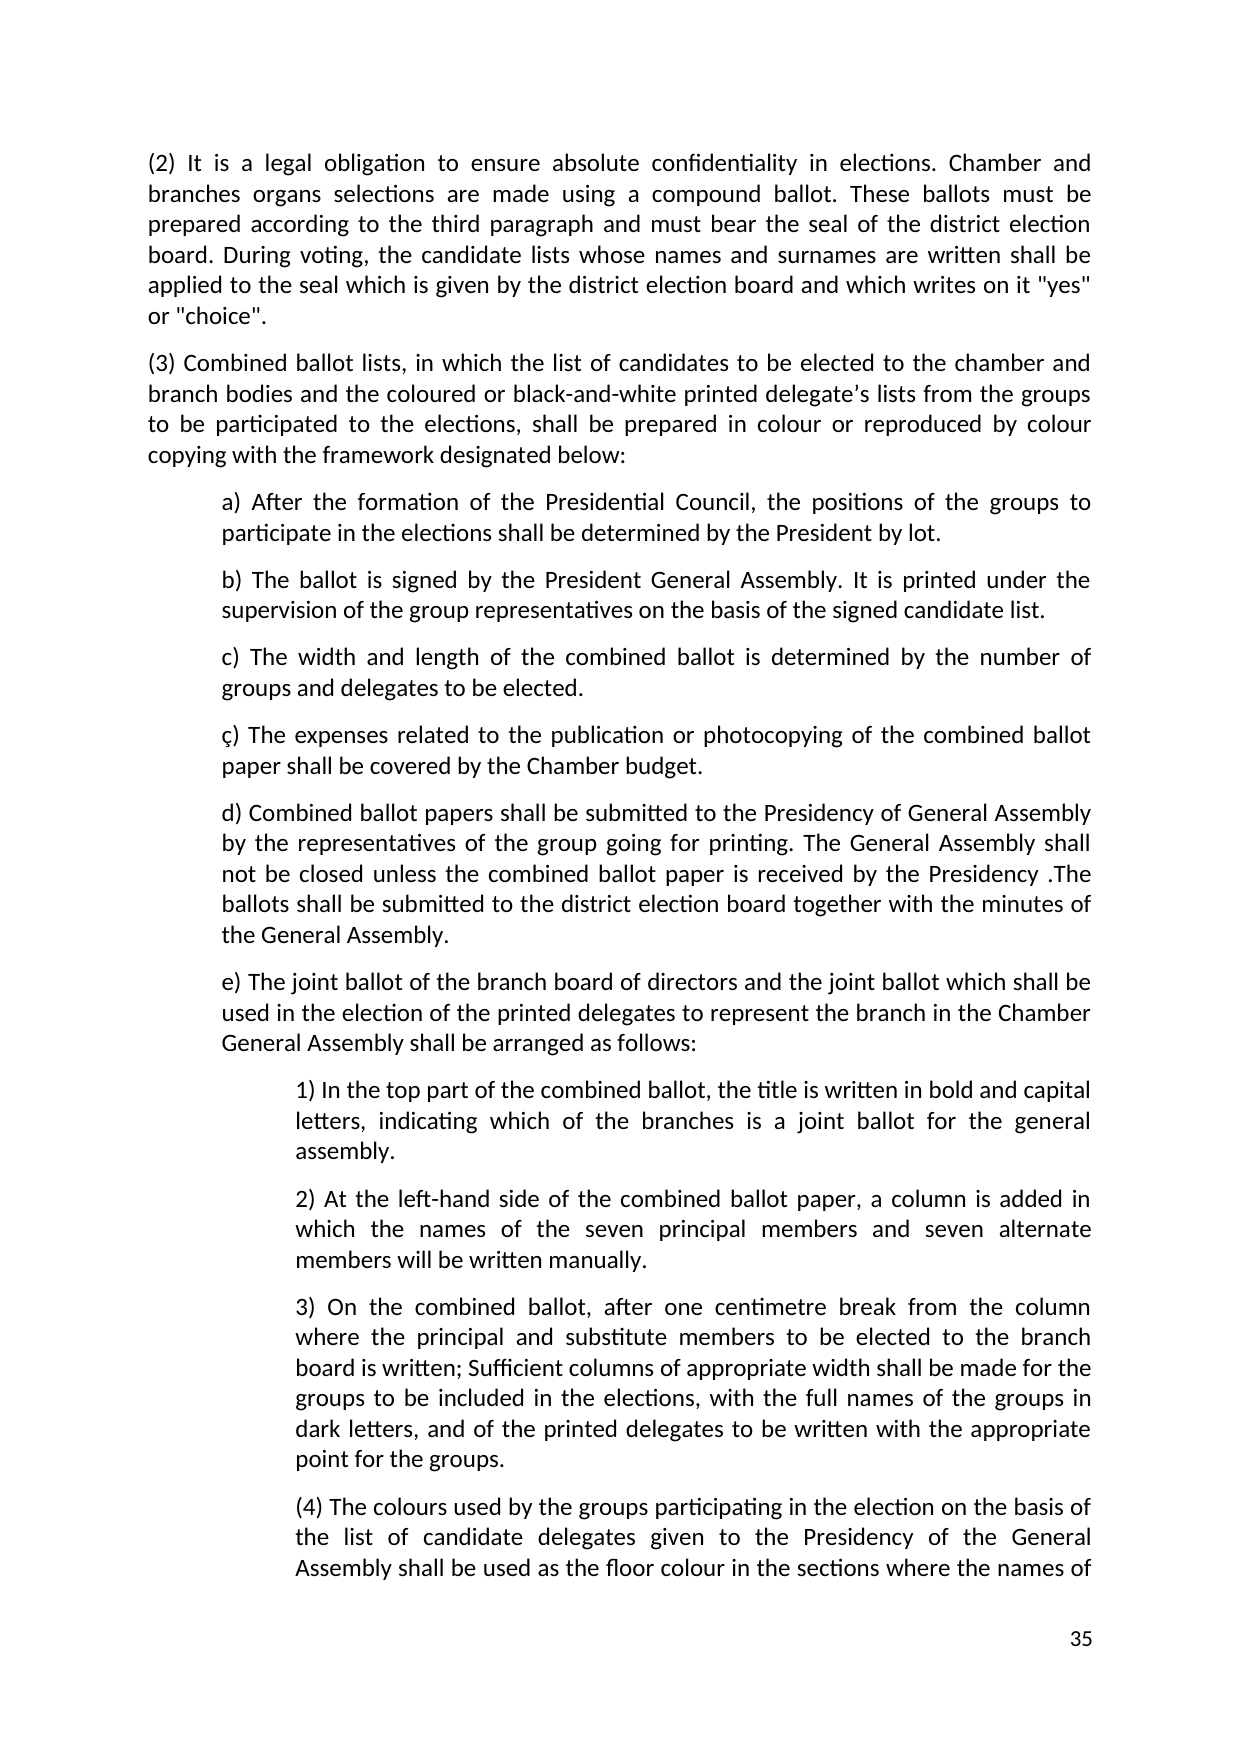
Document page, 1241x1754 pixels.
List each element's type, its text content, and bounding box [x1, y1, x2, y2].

text c) The width and length of the combined ballot is determined by the number of groups and delegates to be elected. [221, 642, 1093, 703]
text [295, 1491, 1093, 1582]
text (3) Combined ballot lists, in which the list of candidates to be elected to the chamber and branch bodies and the coloured or black-and-white printed delegate’s lists from the groups to be participated to the elections, shall be prepared in colour or reproduced by colour copying with the framework designated below: [148, 347, 1093, 469]
text 2) At the left-hand side of the combined ballot paper, a column is added in which the names of the seven principal members and seven alternate members will be written manually. [295, 1183, 1093, 1274]
text b) The ballot is signed by the President General Assembly. It is printed under the supervision of the group representatives on the basis of the signed candidate list. [221, 564, 1093, 625]
text 3) On the combined ballot, after one centimetre break from the column where the principal and substitute members to be elected to the branch board is written; Sufficient columns of appropriate width shall be made for the groups to be included in the elections, with the full names of the groups in dark letters, and of the printed delegates to be written with the appropriate point for the groups. [295, 1291, 1093, 1474]
text (2) It is a legal obligation to ensure absolute confidentiality in elections. Chamber and branches organs selections are made using a compound ballot. These ballots must be prepared according to the third paragraph and must bear the seal of the district election board. During voting, the candidate lists whose names and surnames are written shall be applied to the seal which is given by the district election board and which writes on it "yes" or "choice". [148, 148, 1093, 331]
text a) After the formation of the Presidential Council, the positions of the groups to participate in the elections shall be determined by the President by lot. [221, 486, 1093, 547]
text 1) In the top part of the combined ballot, the title is written in bold and capital letters, indicating which of the branches is a joint ballot for the general assembly. [295, 1074, 1093, 1166]
text ç) The expenses related to the publication or photocopying of the combined ballot paper shall be covered by the Chamber budget. [221, 719, 1093, 780]
text e) The joint ballot of the branch board of directors and the joint ballot which shall be used in the election of the printed delegates to represent the branch in the Chamber General Assembly shall be arranged as follows: [221, 966, 1093, 1058]
text d) Combined ballot papers shall be submitted to the Presidency of General Assembly by the representatives of the group going for printing. The General Assembly shall not be closed unless the combined ballot paper is received by the Presidency .The ballots shall be submitted to the district election board together with the minutes of the General Assembly. [221, 797, 1093, 949]
